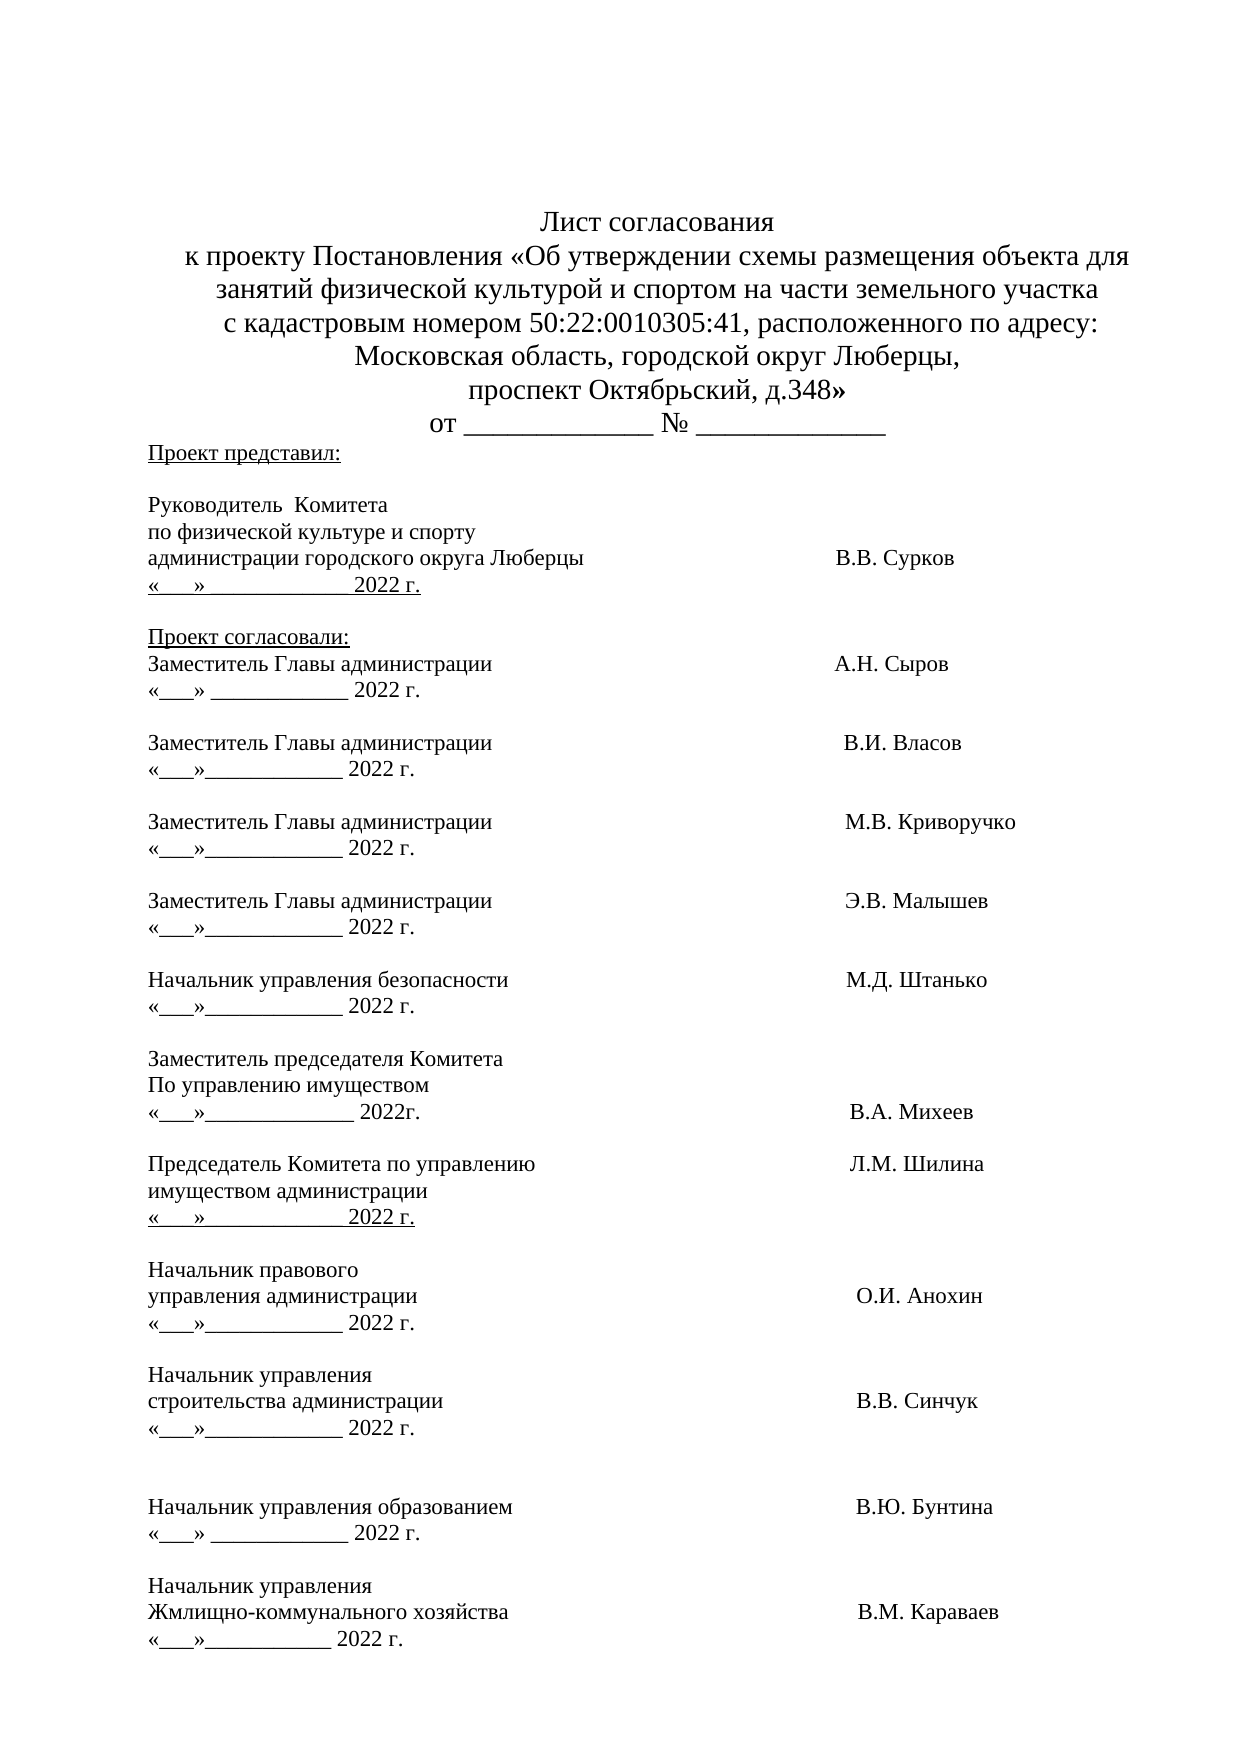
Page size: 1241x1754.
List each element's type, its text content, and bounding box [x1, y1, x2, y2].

text «___»____________ 2022 г. [148, 1203, 1167, 1229]
text по физической культуре и спорту [148, 518, 1167, 544]
text «___»___________ 2022 г. [148, 1625, 1167, 1651]
text имуществом администрации [148, 1177, 1167, 1203]
text строительства администрации В.В. Синчук [148, 1388, 1167, 1414]
text Руководитель Комитета [148, 492, 1167, 518]
text Заместитель Главы администрации М.В. Криворучко [148, 808, 1167, 834]
text Председатель Комитета по управлению Л.М. Шилина [148, 1150, 1167, 1177]
text Заместитель Главы администрации В.И. Власов [148, 729, 1167, 755]
text Начальник управления безопасности М.Д. Штанько [148, 966, 1167, 992]
text «___»____________ 2022 г. [148, 1308, 1167, 1335]
text «___» ____________ 2022 г. [148, 1519, 1167, 1546]
text Жмлищно-коммунального хозяйства В.М. Караваев [148, 1598, 1167, 1625]
text «___»____________ 2022 г. [148, 1414, 1167, 1440]
text «___» ____________ 2022 г. [148, 571, 1167, 597]
text Заместитель Главы администрации А.Н. Сыров [148, 650, 1167, 676]
text к проекту Постановления «Об утверждении схемы размещения объекта для занятий физической культурой и спортом на части земельного участка [148, 238, 1167, 305]
text «___»____________ 2022 г. [148, 913, 1167, 939]
text «___»____________ 2022 г. [148, 834, 1167, 861]
text «___»____________ 2022 г. [148, 755, 1167, 781]
text «___» ____________ 2022 г. [148, 676, 1167, 702]
text По управлению имуществом [148, 1071, 1167, 1098]
text Начальник управления [148, 1572, 1167, 1598]
text Начальник правового [148, 1256, 1167, 1282]
text Начальник управления [148, 1361, 1167, 1388]
text «___»_____________ 2022г. В.А. Михеев [148, 1098, 1167, 1124]
text с кадастровым номером 50:22:0010305:41, расположенного по адресу: Московская область, городской округ Люберцы, [148, 305, 1167, 372]
text от _____________ № _____________ [148, 405, 1167, 439]
text Начальник управления образованием В.Ю. Бунтина [148, 1493, 1167, 1519]
text Заместитель Главы администрации Э.В. Малышев [148, 887, 1167, 913]
text администрации городского округа Люберцы В.В. Сурков [148, 544, 1167, 571]
text Заместитель председателя Комитета [148, 1045, 1167, 1071]
text проспект Октябрьский, д.348» [148, 372, 1167, 405]
text Проект согласовали: [148, 623, 1167, 650]
text управления администрации О.И. Анохин [148, 1282, 1196, 1308]
text Проект представил: [148, 439, 1167, 465]
text Лист согласования [148, 204, 1167, 238]
text «___»____________ 2022 г. [148, 992, 1167, 1019]
